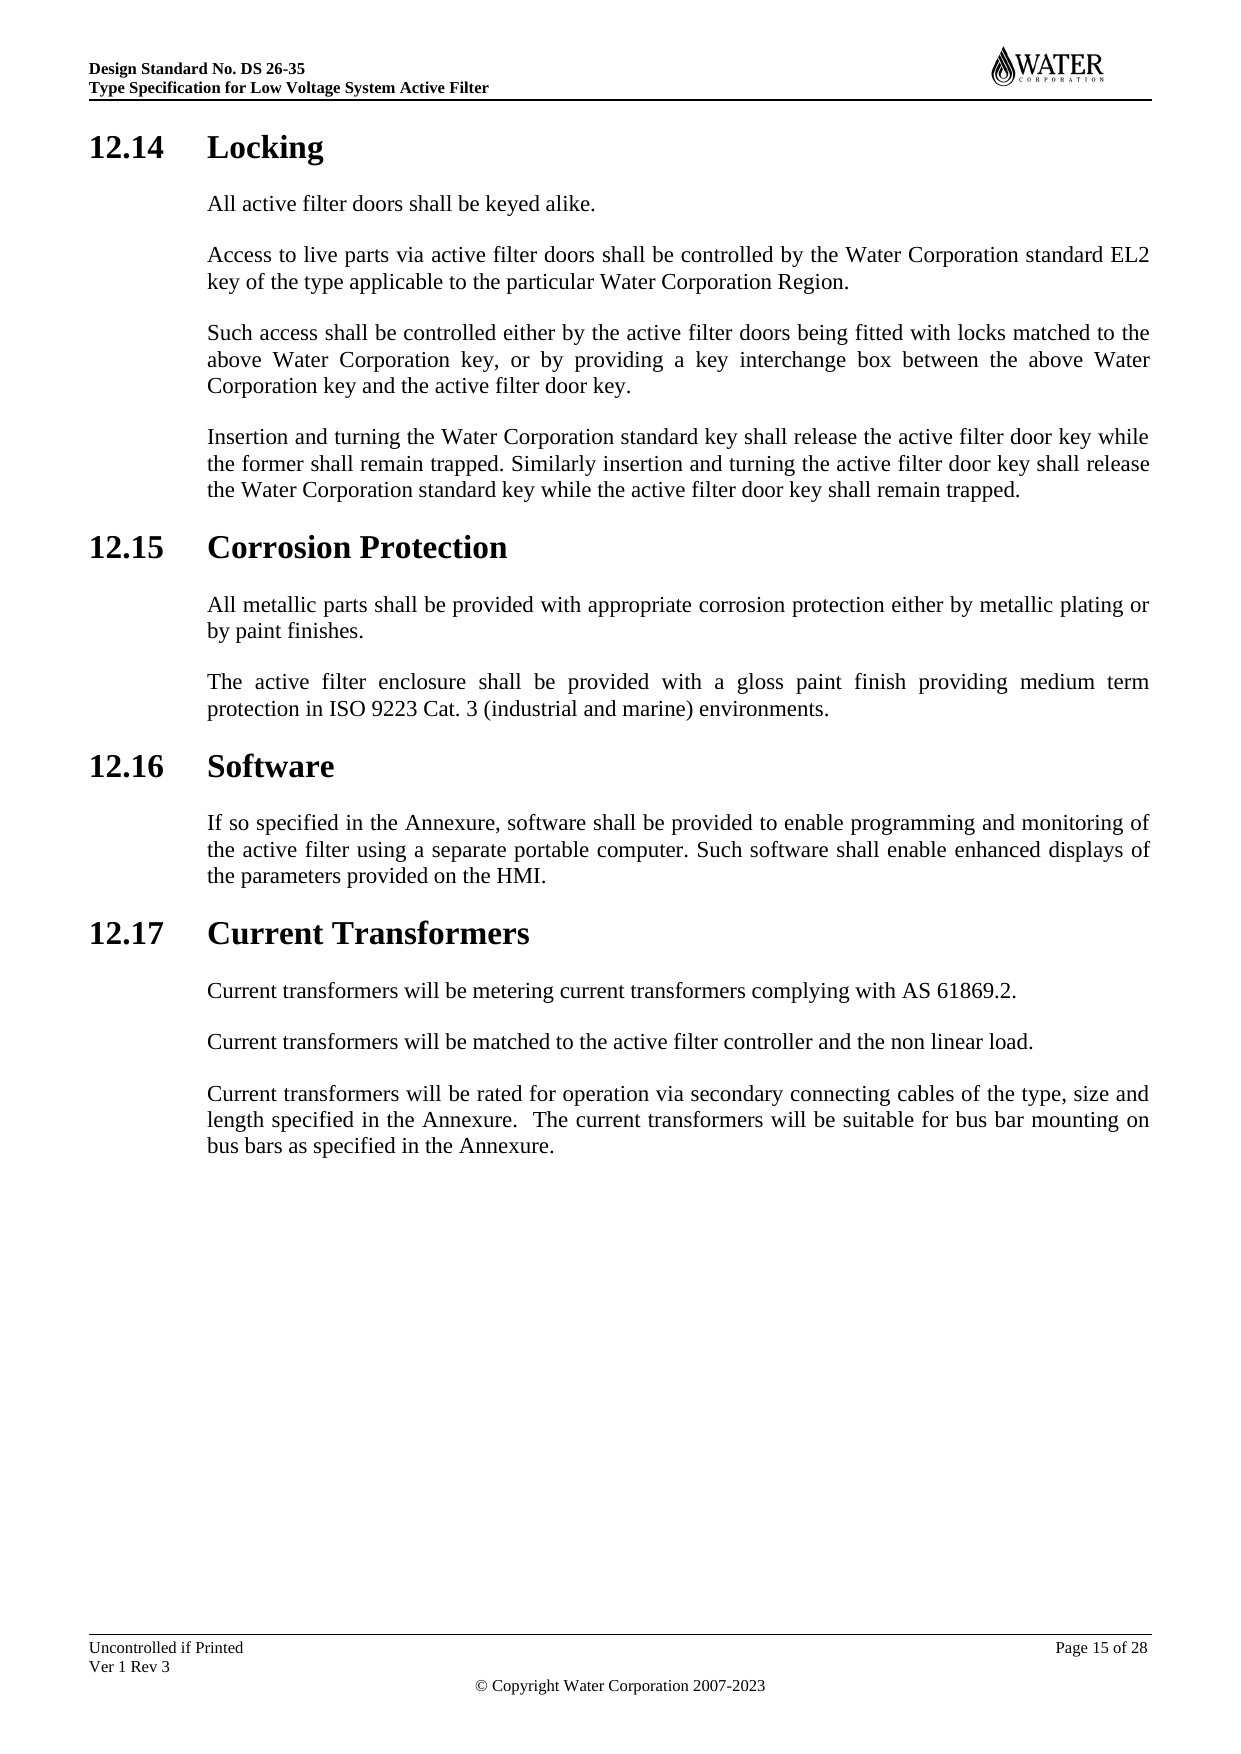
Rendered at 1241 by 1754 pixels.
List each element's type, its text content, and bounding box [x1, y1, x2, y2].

subtitle Corrosion Protection [89, 527, 1152, 566]
subtitle Locking [89, 127, 1152, 165]
text Insertion and turning the Water Corporation standard key shall release the active filter door key while the former shall remain trapped. Similarly insertion and turning the active filter door key shall release the Water Corporation standard key while the active filter door key shall remain trapped. [207, 423, 1152, 502]
text Current transformers will be matched to the active filter controller and the non linear load. [207, 1028, 1152, 1054]
picture [990, 45, 1105, 87]
text All metallic parts shall be provided with appropriate corrosion protection either by metallic plating or by paint finishes. [207, 591, 1152, 643]
text Such access shall be controlled either by the active filter doors being fitted with locks matched to the above Water Corporation key, or by providing a key interchange box between the above Water Corporation key and the active filter door key. [207, 319, 1152, 398]
text All active filter doors shall be keyed alike. [207, 190, 1152, 217]
text Current transformers will be metering current transformers complying with AS 61869.2. [207, 977, 1152, 1003]
text Current transformers will be rated for operation via secondary connecting cables of the type, size and length specified in the Annexure. The current transformers will be suitable for bus bar mounting on bus bars as specified in the Annexure. [207, 1079, 1152, 1159]
text Access to live parts via active filter doors shall be controlled by the Water Corporation standard EL2 key of the type applicable to the particular Water Corporation Region. [207, 242, 1152, 294]
subtitle Current Transformers [89, 913, 1152, 952]
text The active filter enclosure shall be provided with a gloss paint finish providing medium term protection in ISO 9223 Cat. 3 (industrial and marine) environments. [207, 668, 1152, 721]
subtitle Software [89, 746, 1152, 784]
text If so specified in the Annexure, software shall be provided to enable programming and monitoring of the active filter using a separate portable computer. Such software shall enable enhanced displays of the parameters provided on the HMI. [207, 809, 1152, 888]
